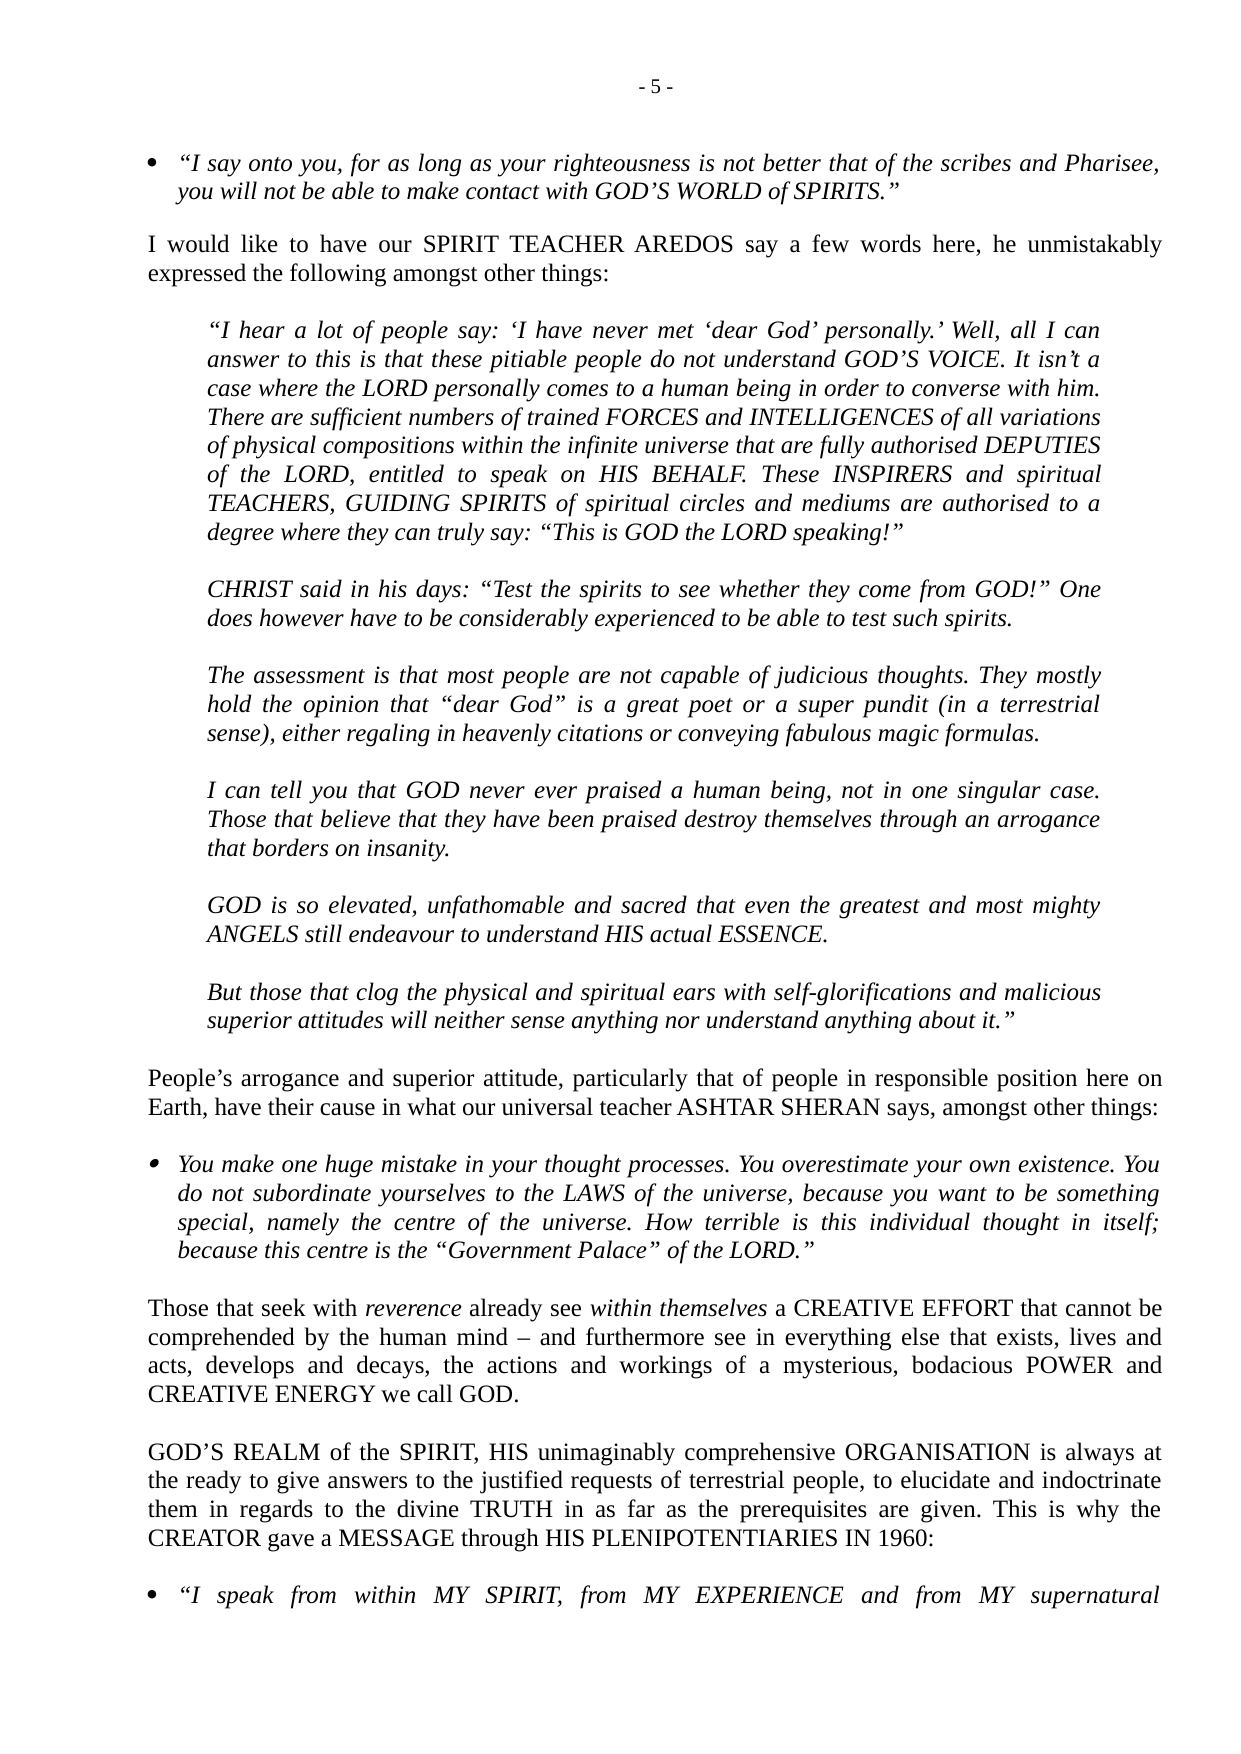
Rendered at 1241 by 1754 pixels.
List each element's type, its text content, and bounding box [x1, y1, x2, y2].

text CHRIST said in his days: “Test the spirits to see whether they come from GOD!” One does however have to be considerably experienced to be able to test such spirits. [207, 574, 1104, 632]
list “I say onto you, for as long as your righteousness is not better that of the scribes and Pharisee, you will not be able to make contact with GOD’S WORLD of SPIRITS.” [148, 148, 1163, 205]
text GOD is so elevated, unfathomable and sacred that even the greatest and most mighty ANGELS still endeavour to understand HIS actual ESSENCE. [207, 891, 1104, 948]
text But those that clog the physical and spiritual ears with self-glorifications and malicious superior attitudes will neither sense anything nor understand anything about it.” [207, 977, 1104, 1034]
list You make one huge mistake in your thought processes. You overestimate your own existence. You do not subordinate yourselves to the LAWS of the universe, because you want to be something special, namely the centre of the universe. How terrible is this individual thought in itself; because this centre is the “Government Palace” of the LORD.” [148, 1149, 1163, 1264]
text GOD’S REALM of the SPIRIT, HIS unimaginably comprehensive ORGANISATION is always at the ready to give answers to the justified requests of terrestrial people, to elucidate and indoctrinate them in regards to the divine TRUTH in as far as the prerequisites are given. This is why the CREATOR gave a MESSAGE through HIS PLENIPOTENTIARIES IN 1960: [148, 1437, 1163, 1552]
text I would like to have our SPIRIT TEACHER AREDOS say a few words here, he unmistakably expressed the following amongst other things: [148, 229, 1163, 287]
text I can tell you that GOD never ever praised a human being, not in one singular case. Those that believe that they have been praised destroy themselves through an arrogance that borders on insanity. [207, 776, 1104, 862]
text People’s arrogance and superior attitude, particularly that of people in responsible position here on Earth, have their cause in what our universal teacher ASHTAR SHERAN says, amongst other things: [148, 1063, 1163, 1121]
text The assessment is that most people are not capable of judicious thoughts. They mostly hold the opinion that “dear God” is a great poet or a super pundit (in a terrestrial sense), either regaling in heavenly citations or conveying fabulous magic formulas. [207, 661, 1104, 747]
text “I hear a lot of people say: ‘I have never met ‘dear God’ personally.’ Well, all I can answer to this is that these pitiable people do not understand GOD’S VOICE. It isn’t a case where the LORD personally comes to a human being in order to converse with him. There are sufficient numbers of trained FORCES and INTELLIGENCES of all variations of physical compositions within the infinite universe that are fully authorised DEPUTIES of the LORD, entitled to speak on HIS BEHALF. These INSPIRERS and spiritual TEACHERS, GUIDING SPIRITS of spiritual circles and mediums are authorised to a degree where they can truly say: “This is GOD the LORD speaking!” [207, 316, 1104, 546]
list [148, 1581, 1163, 1609]
text Those that seek with reverence already see within themselves a CREATIVE EFFORT that cannot be comprehended by the human mind – and furthermore see in everything else that exists, lives and acts, develops and decays, the actions and workings of a mysterious, bodacious POWER and CREATIVE ENERGY we call GOD. [148, 1293, 1163, 1408]
